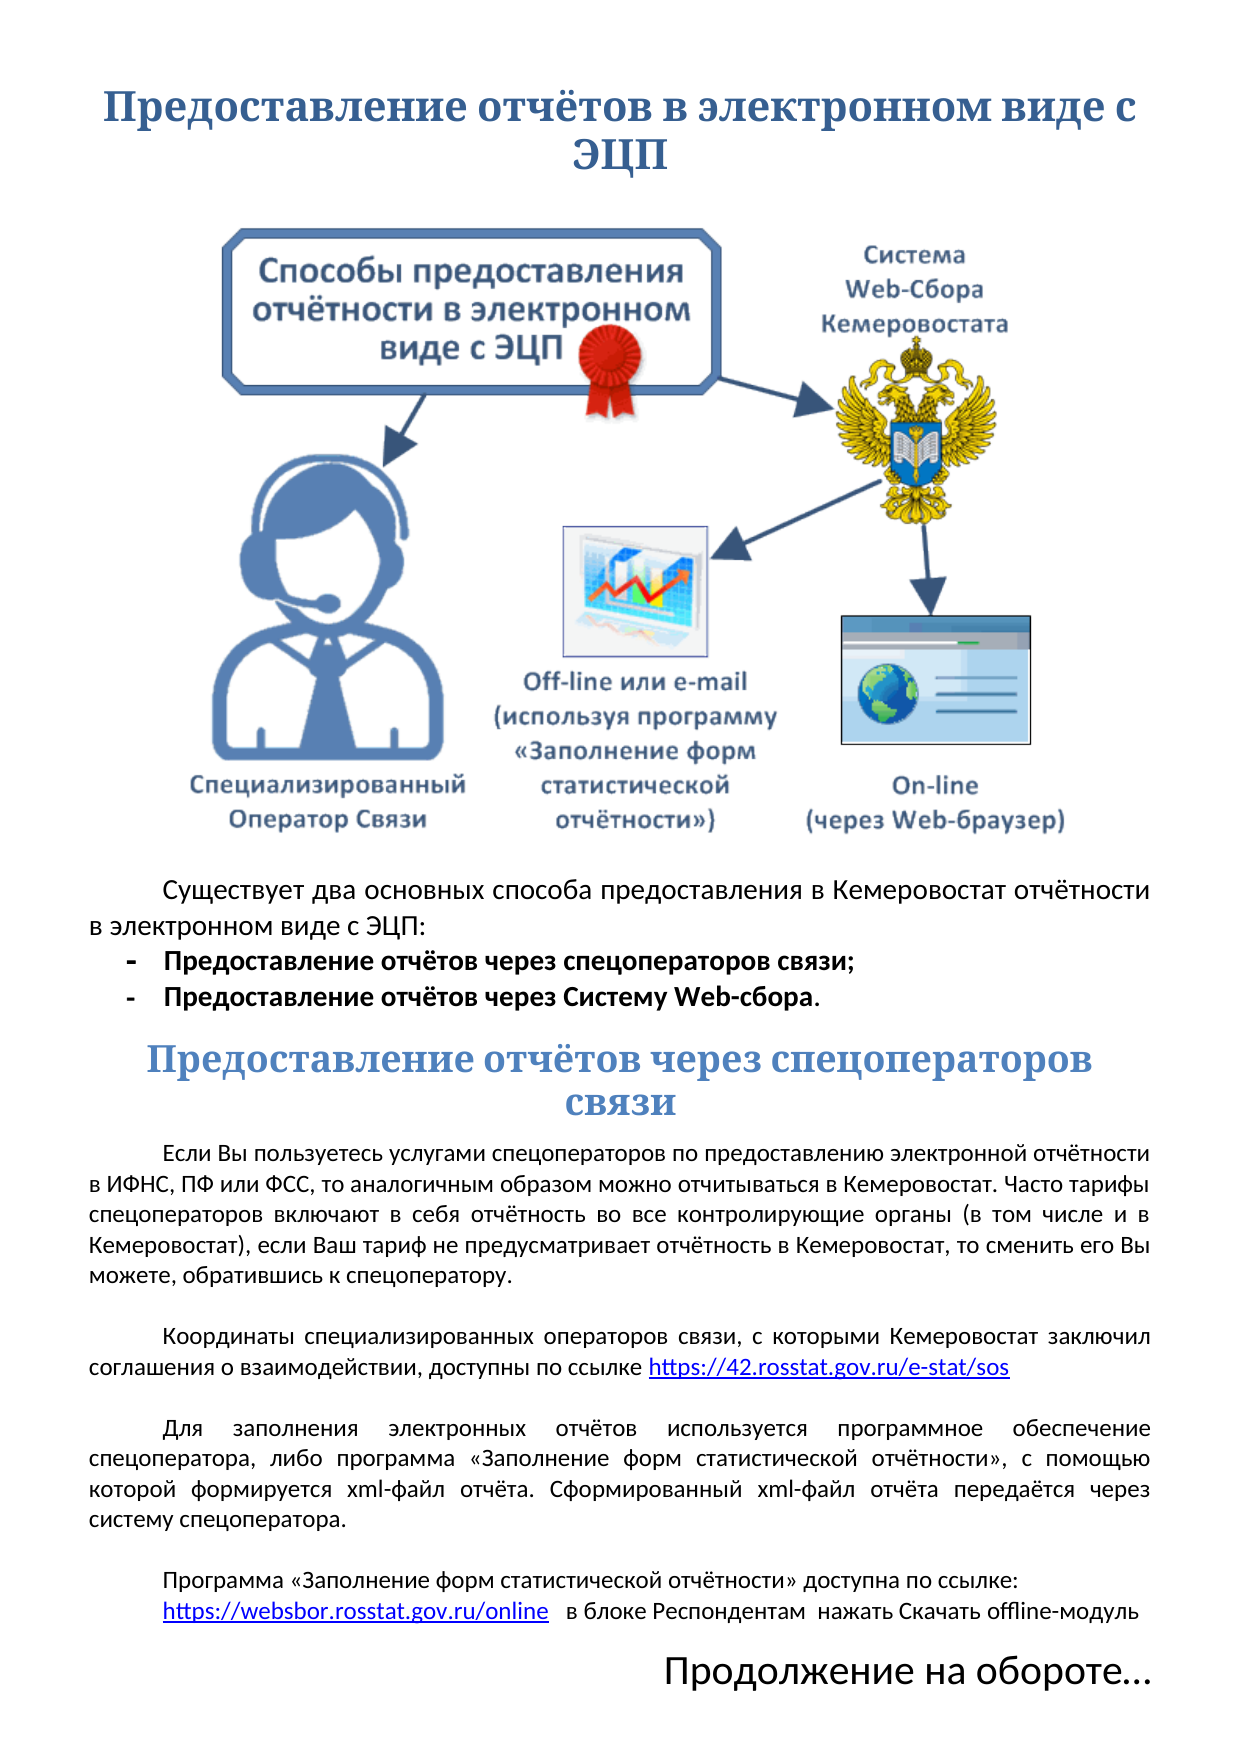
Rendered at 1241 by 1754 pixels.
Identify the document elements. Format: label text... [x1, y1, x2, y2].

text https://websbor.rosstat.gov.ru/online в блоке Респондентам нажать Скачать offline-модуль [89, 1595, 1152, 1626]
list Предоставление отчётов через Систему Web-сбора. [126, 978, 1152, 1013]
text Координаты специализированных операторов связи, с которыми Кемеровостат заключил соглашения о взаимодействии, доступны по ссылке https://42.rosstat.gov.ru/e-stat/sos [89, 1320, 1152, 1381]
picture [175, 222, 1066, 841]
subtitle Предоставление отчётов в электронном виде с ЭЦП [89, 84, 1152, 180]
text Если Вы пользуетесь услугами спецоператоров по предоставлению электронной отчётности в ИФНС, ПФ или ФСС, то аналогичным образом можно отчитываться в Кемеровостат. Часто тарифы спецоператоров включают в себя отчётность во все контролирующие органы (в том числе и в Кемеровостат), если Ваш тариф не предусматривает отчётность в Кемеровостат, то сменить его Вы можете, обратившись к спецоператору. [89, 1137, 1152, 1290]
text Существует два основных способа предоставления в Кемеровостат отчётности в электронном виде с ЭЦП: [89, 871, 1152, 942]
text Для заполнения электронных отчётов используется программное обеспечение спецоператора, либо программа «Заполнение форм статистической отчётности», с помощью которой формируется xml-файл отчёта. Сформированный xml-файл отчёта передаётся через систему спецоператора. [89, 1412, 1152, 1534]
subtitle Предоставление отчётов через спецоператоров связи [89, 1038, 1152, 1125]
list Предоставление отчётов через спецоператоров связи; [126, 942, 1152, 978]
text Программа «Заполнение форм статистической отчётности» доступна по ссылке: [89, 1564, 1152, 1595]
